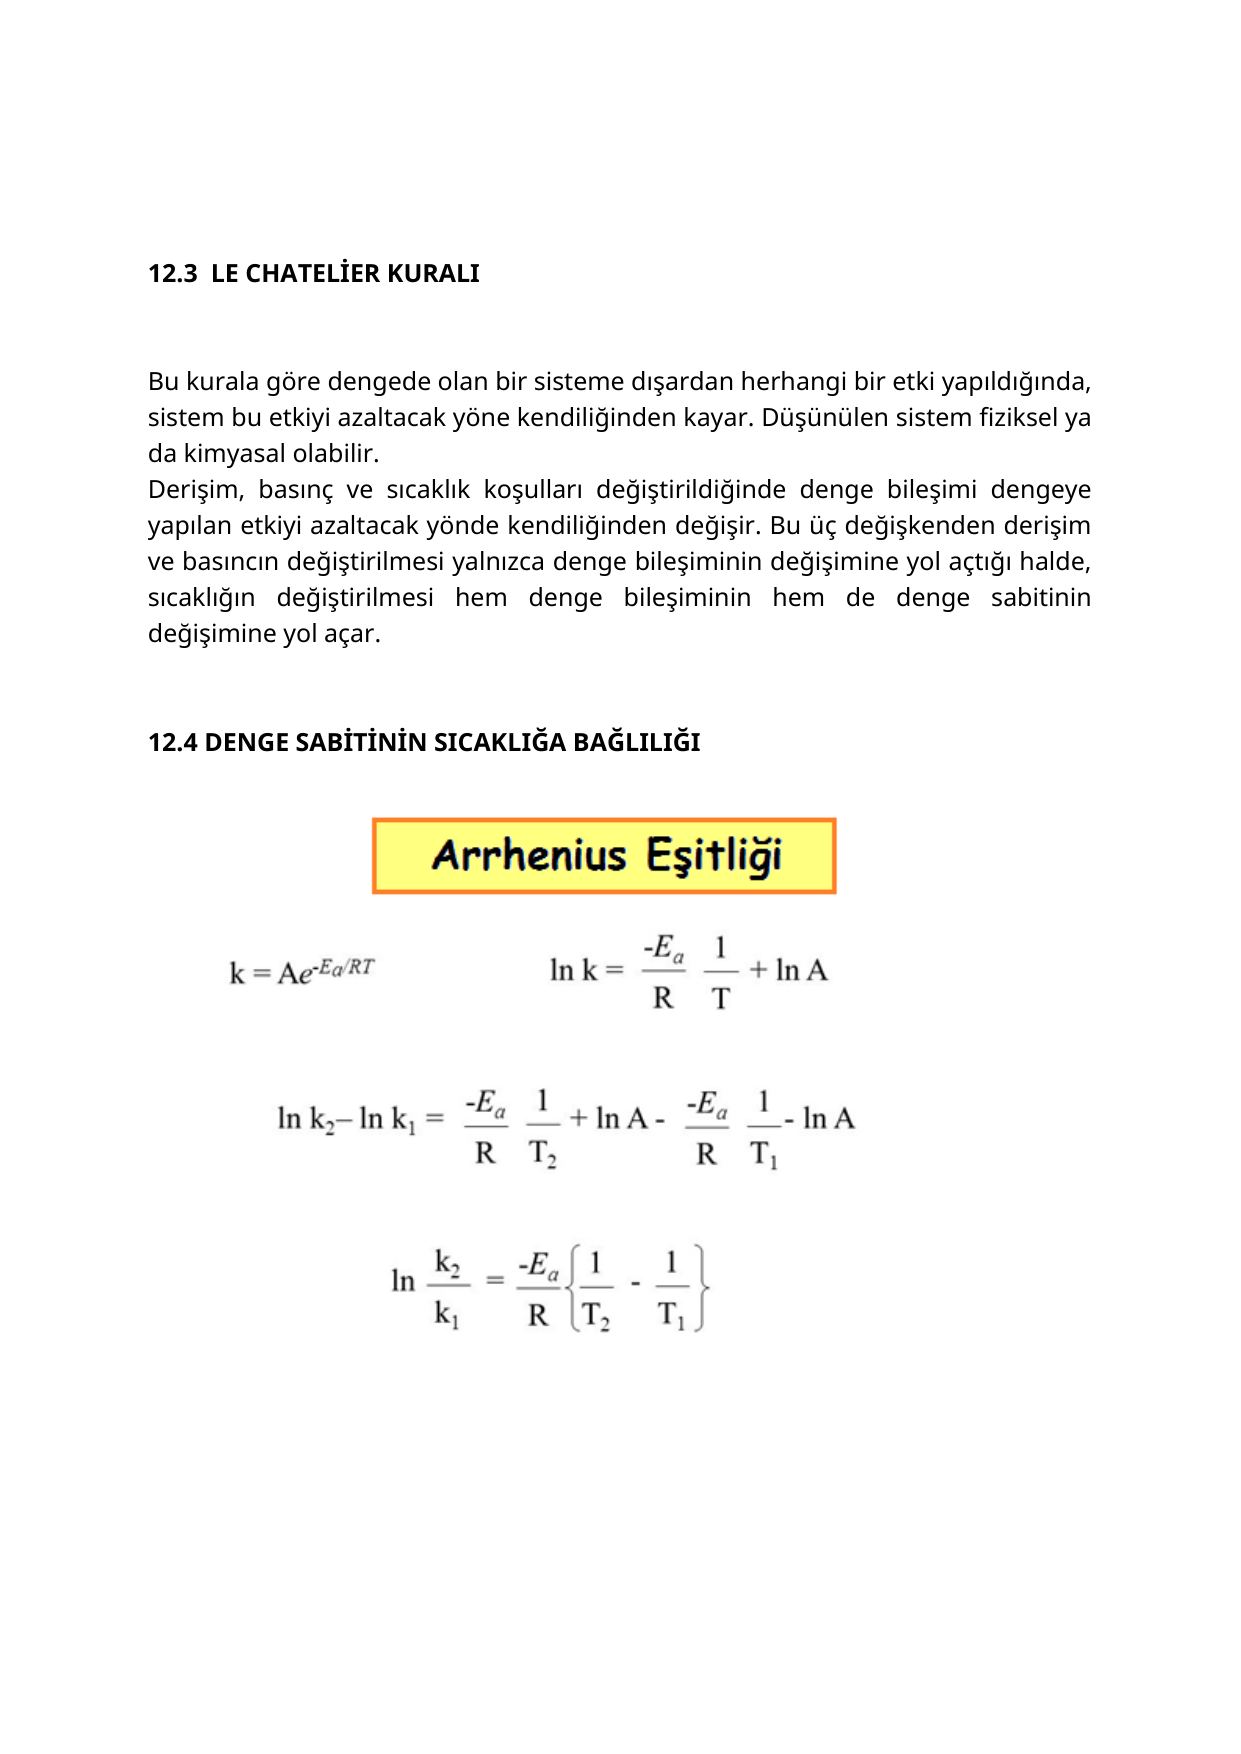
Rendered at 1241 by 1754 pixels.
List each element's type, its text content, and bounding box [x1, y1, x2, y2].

picture [147, 796, 1078, 1431]
text 12.3 LE CHATELİER KURALI [148, 256, 1093, 290]
text 12.4 DENGE SABİTİNİN SICAKLIĞA BAĞLILIĞI [148, 724, 1093, 758]
text Derişim, basınç ve sıcaklık koşulları değiştirildiğinde denge bileşimi dengeye yapılan etkiyi azaltacak yönde kendiliğinden değişir. Bu üç değişkenden derişim ve basıncın değiştirilmesi yalnızca denge bileşiminin değişimine yol açtığı halde, sıcaklığın değiştirilmesi hem denge bileşiminin hem de denge sabitinin değişimine yol açar. [148, 472, 1093, 650]
text Bu kurala göre dengede olan bir sisteme dışardan herhangi bir etki yapıldığında, sistem bu etkiyi azaltacak yöne kendiliğinden kayar. Düşünülen sistem fiziksel ya da kimyasal olabilir. [148, 364, 1093, 470]
